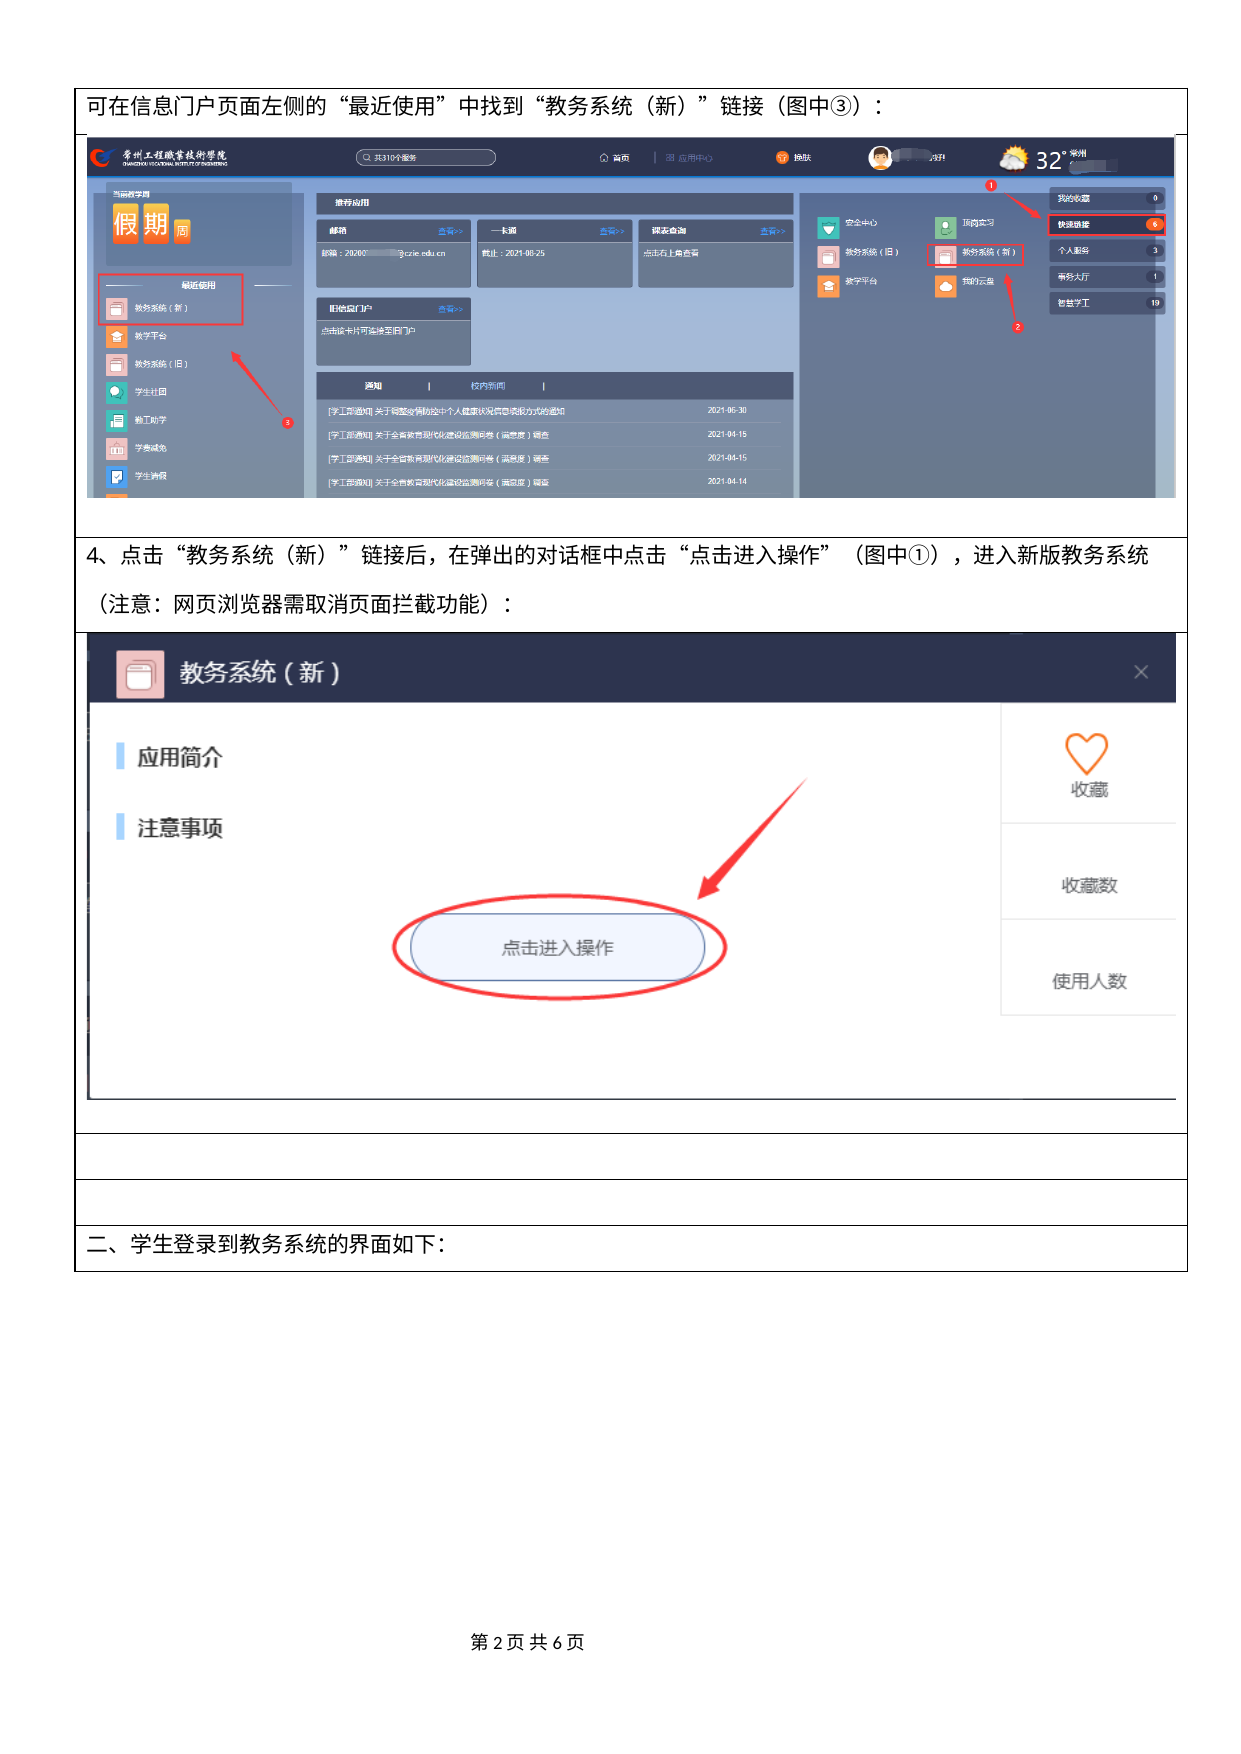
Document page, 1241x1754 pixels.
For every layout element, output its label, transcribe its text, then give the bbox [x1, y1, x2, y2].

table_cell 二、学生登录到教务系统的界面如下： [76, 1226, 1187, 1271]
table_cell [76, 633, 1187, 1133]
picture [86, 633, 1176, 1100]
picture [87, 134, 1176, 498]
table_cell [76, 89, 1187, 134]
table_cell [76, 1134, 1187, 1179]
table_cell 4、点击“教务系统（新）”链接后，在弹出的对话框中点击“点击进入操作”（图中①），进入新版教务系统（注意：网页浏览器需取消页面拦截功能）： [76, 538, 1187, 632]
table_cell [76, 135, 1187, 537]
table_cell [76, 1180, 1187, 1225]
